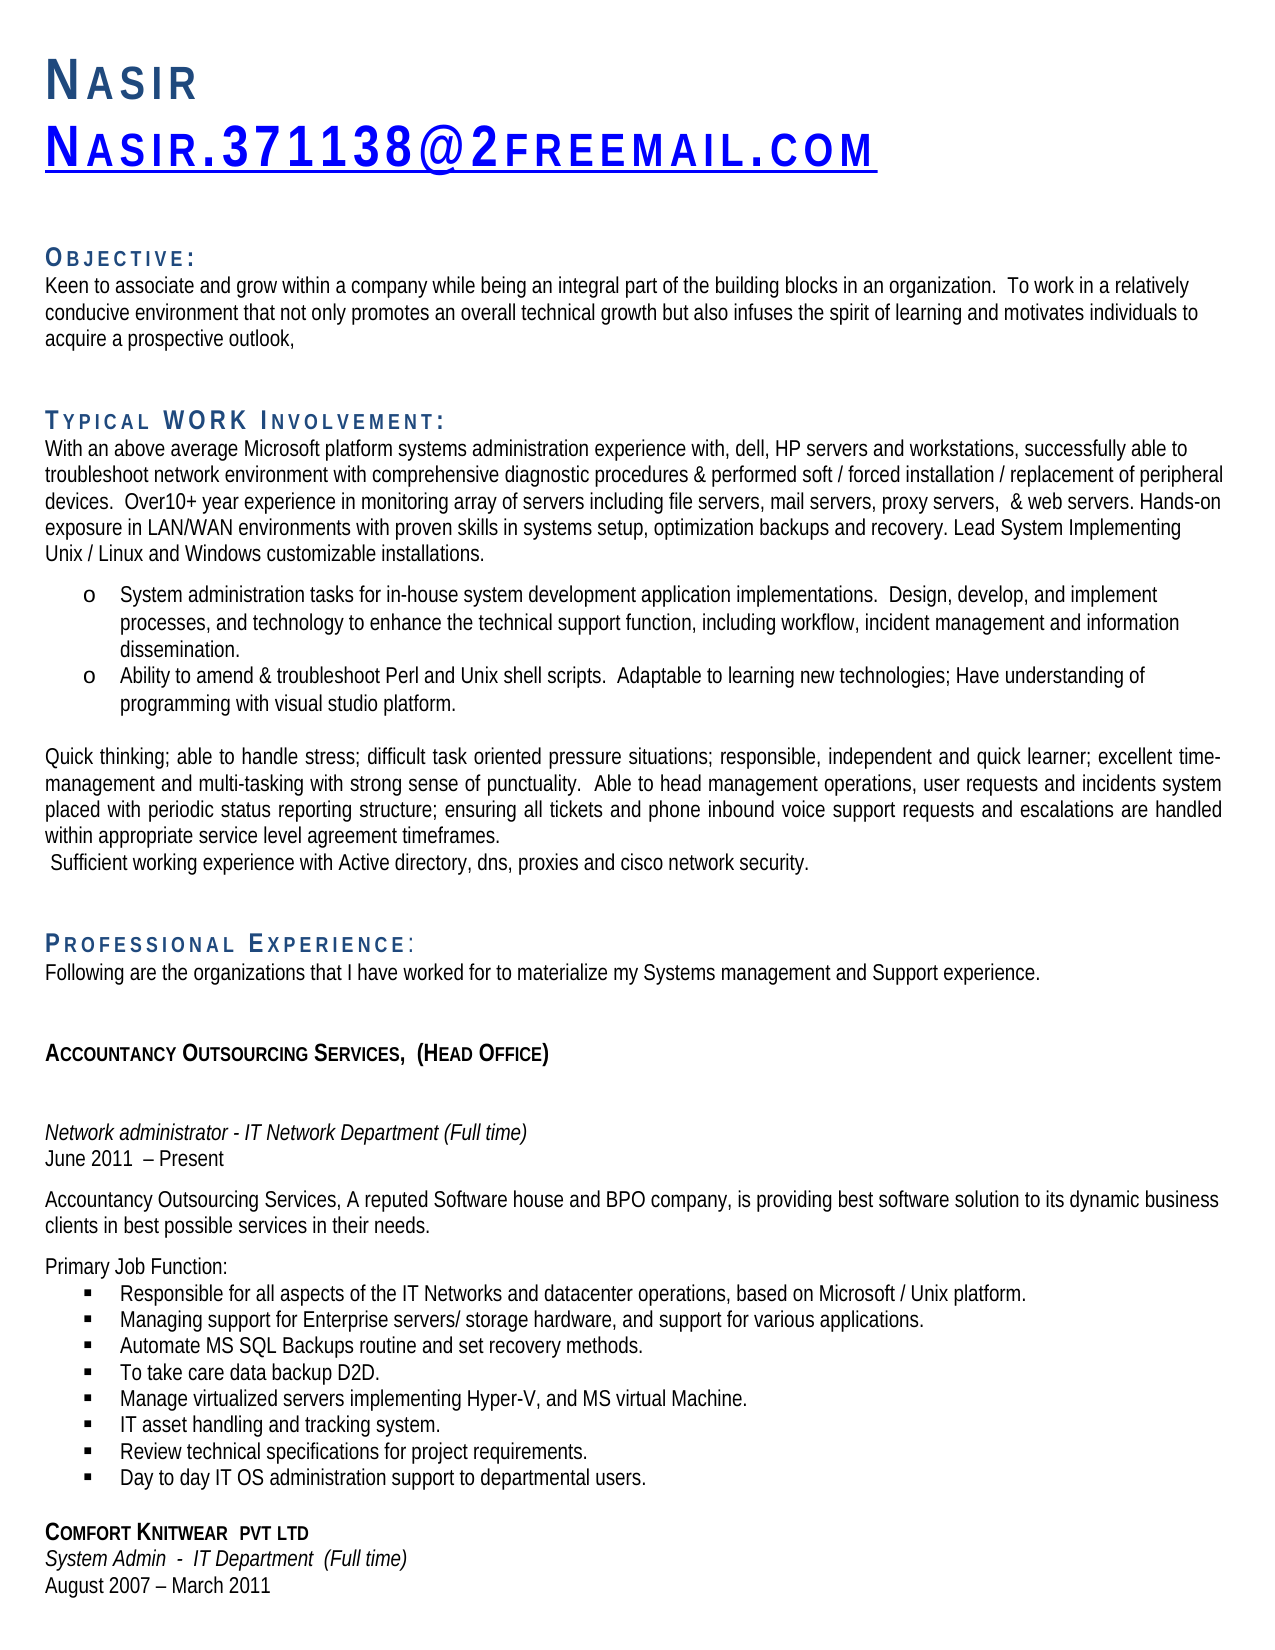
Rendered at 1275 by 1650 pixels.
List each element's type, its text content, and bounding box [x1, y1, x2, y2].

list Managing support for Enterprise servers/ storage hardware, and support for various applications. [82, 1306, 1230, 1332]
text Nasir.371138@2freemail.com [45, 112, 1230, 179]
text Network administrator - IT Network Department (Full time) [45, 1119, 1230, 1145]
text Professional Experience: [45, 928, 1230, 959]
list To take care data backup D2D. [82, 1359, 1230, 1385]
text Accountancy Outsourcing Services, (Head Office) [45, 1038, 1230, 1066]
text August 2007 – March 2011 [45, 1572, 1230, 1598]
text Primary Job Function: [45, 1253, 1230, 1279]
list Responsible for all aspects of the IT Networks and datacenter operations, based on Microsoft / Unix platform. [82, 1279, 1230, 1306]
text With an above average Microsoft platform systems administration experience with, dell, HP servers and workstations, successfully able to troubleshoot network environment with comprehensive diagnostic procedures & performed soft / forced installation / replacement of peripheral devices. Over10+ year experience in monitoring array of servers including file servers, mail servers, proxy servers, & web servers. Hands-on exposure in LAN/WAN environments with proven skills in systems setup, optimization backups and recovery. Lead System Implementing Unix / Linux and Windows customizable installations. [45, 435, 1230, 567]
list Review technical specifications for project requirements. [82, 1438, 1230, 1464]
text Comfort Knitwear pvt ltd [45, 1517, 1230, 1545]
text Nasir [45, 45, 1230, 112]
list IT asset handling and tracking system. [82, 1411, 1230, 1438]
text Objective: [45, 241, 1230, 272]
text Typical WORK Involvement: [45, 404, 1230, 435]
text June 2011 – Present [45, 1145, 1230, 1172]
text Sufficient working experience with Active directory, dns, proxies and cisco network security. [45, 848, 1222, 875]
text Keen to associate and grow within a company while being an integral part of the building blocks in an organization. To work in a relatively conducive environment that not only promotes an overall technical growth but also infuses the spirit of learning and motivates individuals to acquire a prospective outlook, [45, 272, 1230, 351]
text Following are the organizations that I have worked for to materialize my Systems management and Support experience. [45, 959, 1230, 985]
list Ability to amend & troubleshoot Perl and Unix shell scripts. Adaptable to learning new technologies; Have understanding of programming with visual studio platform. [82, 662, 1230, 717]
list Manage virtualized servers implementing Hyper-V, and MS virtual Machine. [82, 1385, 1230, 1411]
text System Admin - IT Department (Full time) [45, 1545, 1230, 1572]
text Quick thinking; able to handle stress; difficult task oriented pressure situations; responsible, independent and quick learner; excellent time-management and multi-tasking with strong sense of punctuality. Able to head management operations, user requests and incidents system placed with periodic status reporting structure; ensuring all tickets and phone inbound voice support requests and escalations are handled within appropriate service level agreement timeframes. [45, 743, 1222, 848]
list Automate MS SQL Backups routine and set recovery methods. [82, 1332, 1230, 1359]
text Accountancy Outsourcing Services, A reputed Software house and BPO company, is providing best software solution to its dynamic business clients in best possible services in their needs. [45, 1186, 1230, 1239]
list System administration tasks for in-house system development application implementations. Design, develop, and implement processes, and technology to enhance the technical support function, including workflow, incident management and information dissemination. [82, 581, 1230, 662]
list Day to day IT OS administration support to departmental users. [82, 1464, 1230, 1490]
